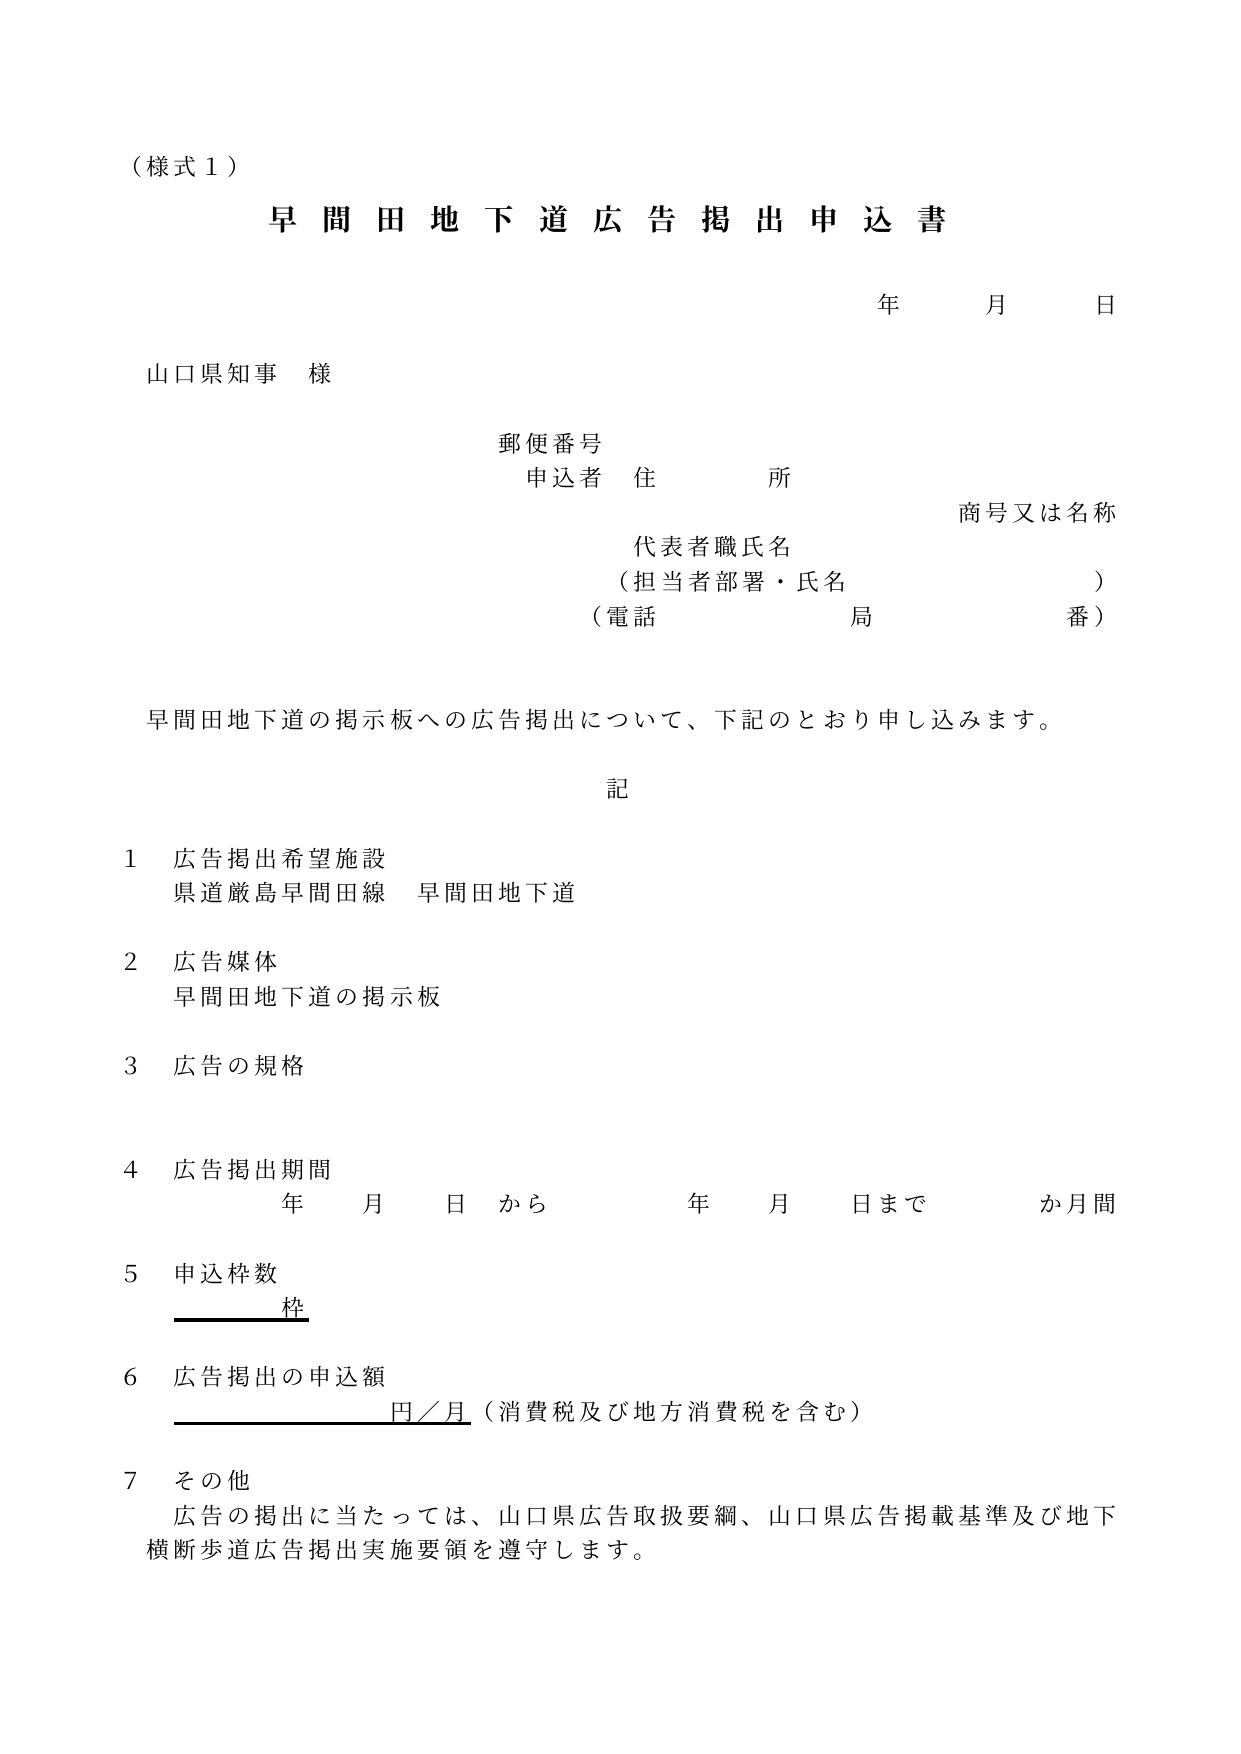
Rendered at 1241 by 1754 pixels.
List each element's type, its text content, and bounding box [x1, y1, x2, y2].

text 枠 [119, 1289, 1121, 1324]
text 円／月（消費税及び地方消費税を含む） [119, 1393, 1121, 1428]
text 年 月 日 から 年 月 日まで か月間 [119, 1186, 1121, 1220]
text （様式１） [119, 148, 1121, 183]
text ６ 広告掲出の申込額 [119, 1359, 1121, 1393]
text 早間田地下道広告掲出申込書 [119, 183, 1121, 252]
text ７ その他 [119, 1462, 1121, 1497]
text 商号又は名称 [119, 494, 1121, 529]
text 郵便番号 [119, 425, 1121, 459]
text 県道厳島早間田線 早間田地下道 [172, 874, 1121, 909]
text ３ 広告の規格 [119, 1047, 1121, 1082]
text １ 広告掲出希望施設 [119, 840, 1121, 874]
text 広告の掲出に当たっては、山口県広告取扱要綱、山口県広告掲載基準及び地下横断歩道広告掲出実施要領を遵守します。 [119, 1497, 1121, 1566]
text 年 月 日 [119, 287, 1121, 321]
text ２ 広告媒体 [119, 944, 1121, 978]
text （電話 局 番） [119, 598, 1121, 632]
text （担当者部署・氏名 ） [570, 563, 1121, 598]
text ５ 申込枠数 [119, 1255, 1121, 1289]
text 山口県知事 様 [119, 356, 1121, 390]
text 記 [119, 771, 1121, 805]
text 申込者 住 所 [119, 459, 1121, 494]
text ４ 広告掲出期間 [119, 1151, 1121, 1186]
text 早間田地下道の掲示板 [172, 978, 1121, 1013]
text 早間田地下道の掲示板への広告掲出について、下記のとおり申し込みます。 [119, 702, 1121, 736]
text 代表者職氏名 [119, 529, 1121, 563]
